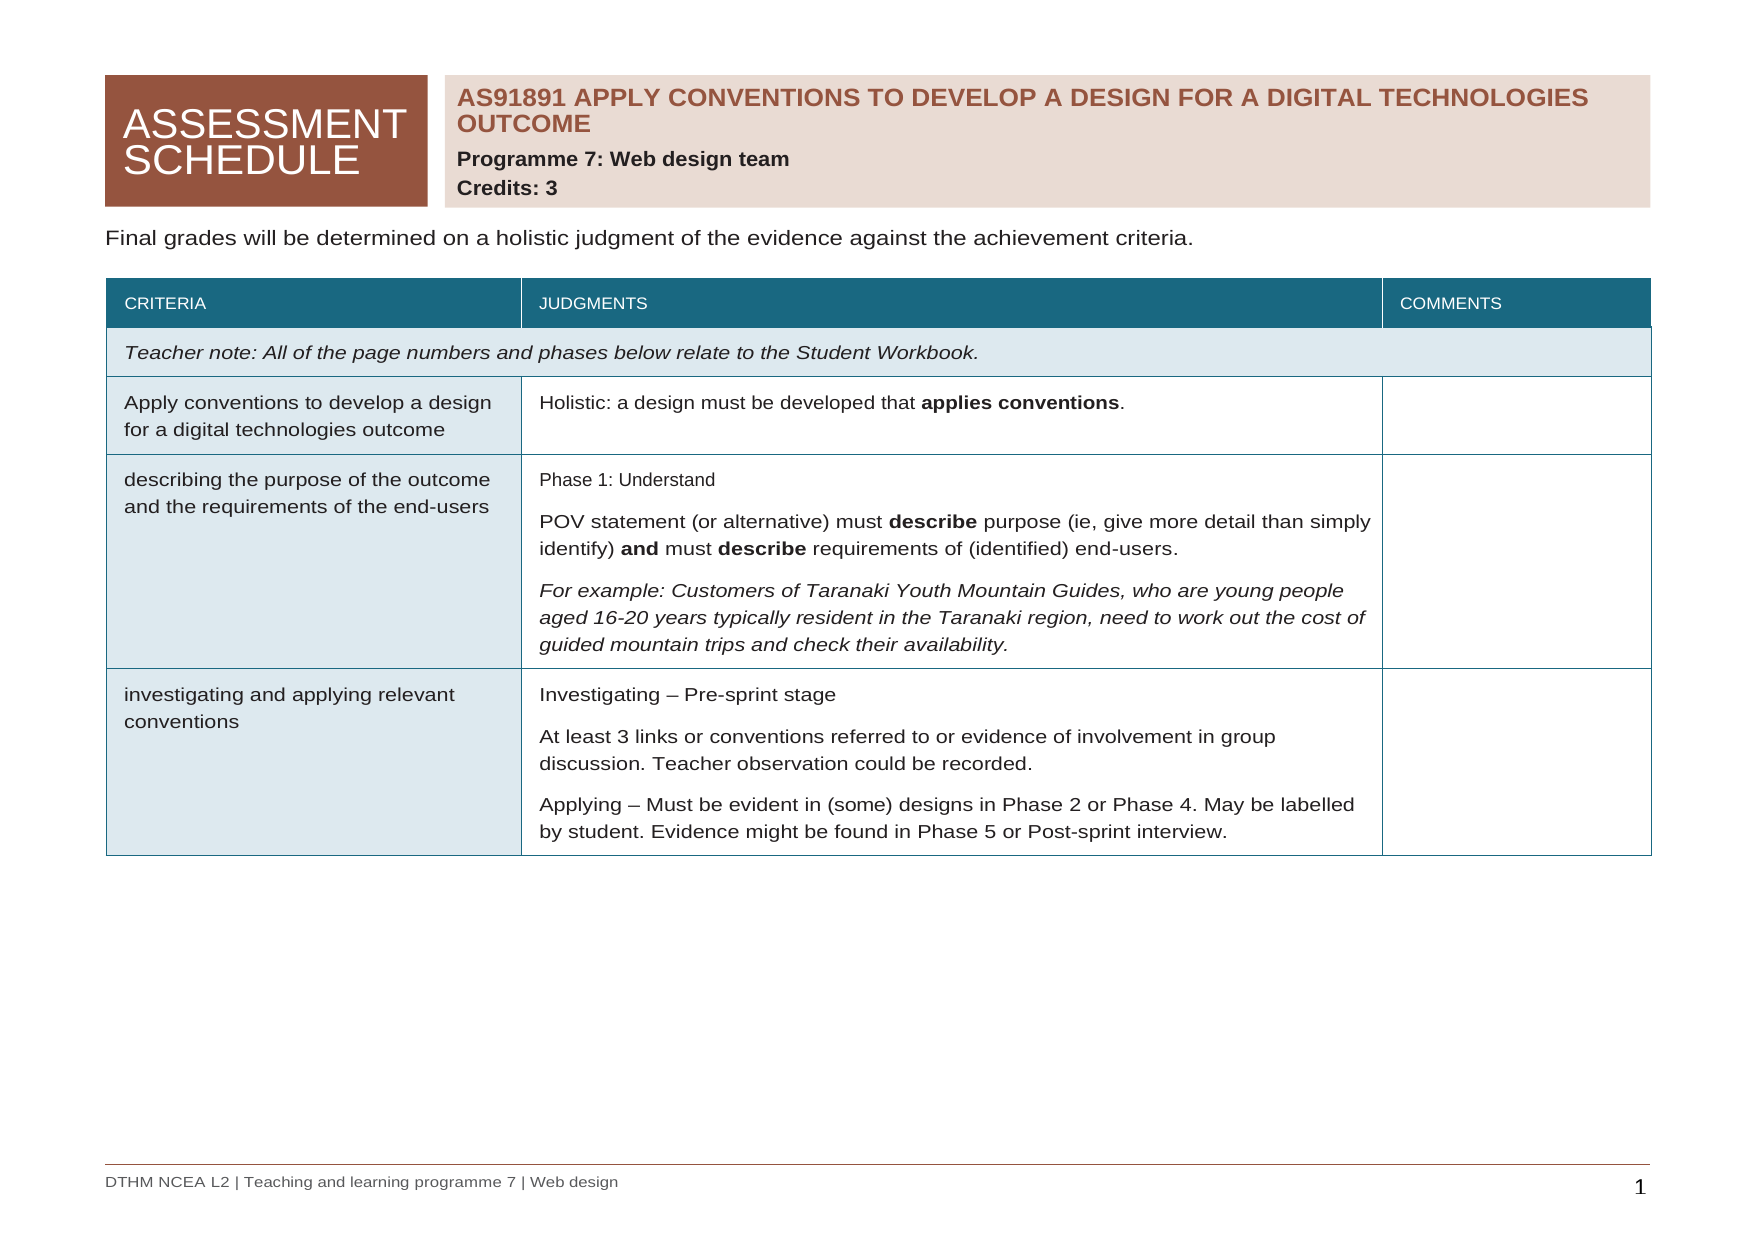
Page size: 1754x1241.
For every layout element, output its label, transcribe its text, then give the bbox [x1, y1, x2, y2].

table_header CRITERIA [106, 278, 521, 326]
table_cell [1383, 669, 1651, 855]
table_cell Phase 1: Understand POV statement (or alternative) must describe purpose (ie, give more detail than simply identify) and must describe requirements of (identified) end-users. For example: Customers of Taranaki Youth Mountain Guides, who are young people aged 16-20 years typically resident in the Taranaki region, need to work out the cost of guided mountain trips and check their availability. [522, 455, 1382, 668]
table_cell Holistic: a design must be developed that applies conventions. [522, 377, 1382, 454]
table_cell Investigating – Pre-sprint stage At least 3 links or conventions referred to or evidence of involvement in group discussion. Teacher observation could be recorded. Applying – Must be evident in (some) designs in Phase 2 or Phase 4. May be labelled by student. Evidence might be found in Phase 5 or Post-sprint interview. [522, 669, 1382, 855]
table_cell [1383, 455, 1651, 668]
text Final grades will be determined on a holistic judgment of the evidence against the achievement criteria. [105, 226, 1666, 250]
table_cell Teacher note: All of the page numbers and phases below relate to the Student Workbook. [107, 328, 1651, 376]
table_header COMMENTS [1383, 278, 1651, 326]
table_cell Apply conventions to develop a design for a digital technologies outcome [107, 377, 521, 454]
table_cell [1383, 377, 1651, 454]
table_cell describing the purpose of the outcome and the requirements of the end-users [107, 455, 521, 668]
table_header JUDGMENTS [522, 278, 1382, 326]
table_cell investigating and applying relevant conventions [107, 669, 521, 855]
